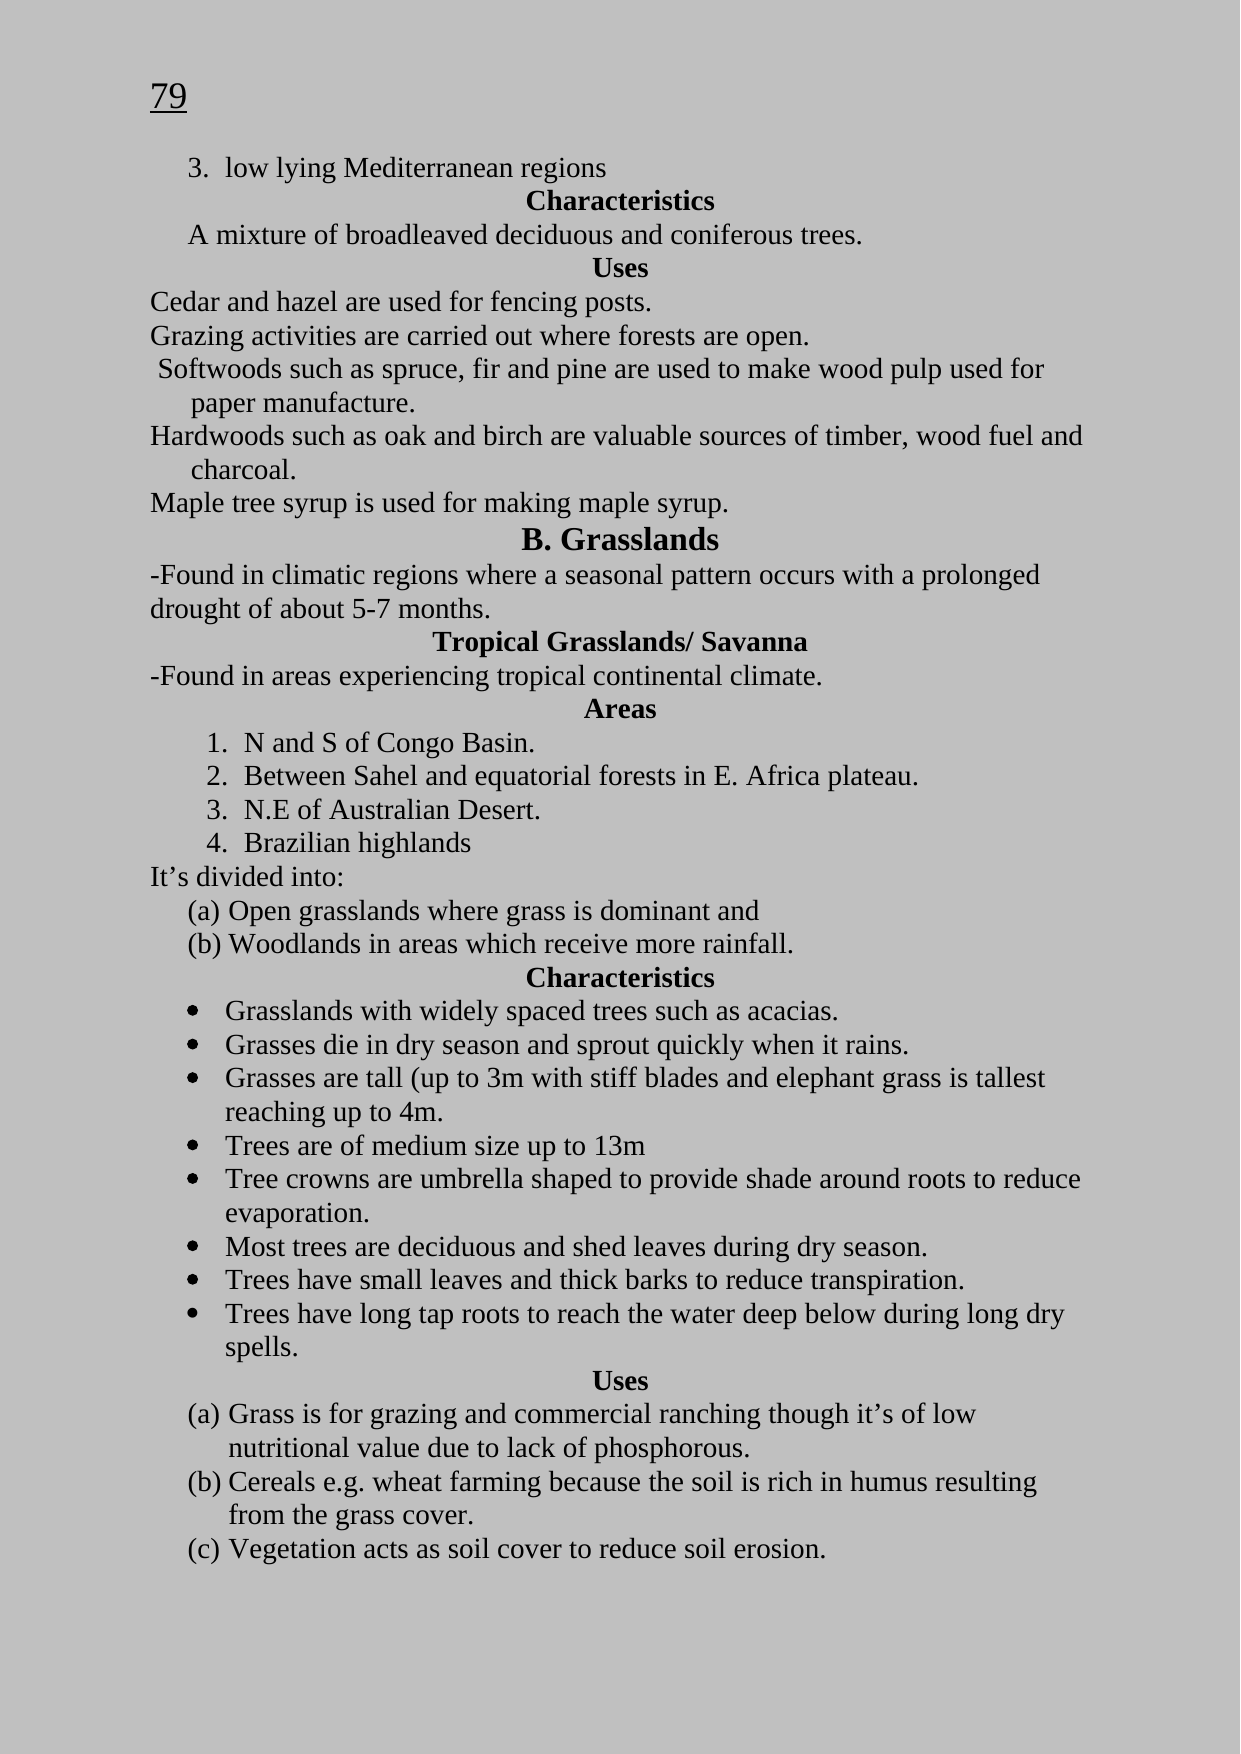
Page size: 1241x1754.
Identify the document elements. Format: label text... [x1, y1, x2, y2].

text Grazing activities are carried out where forests are open. [150, 318, 1090, 351]
text -Found in areas experiencing tropical continental climate. [150, 658, 1090, 691]
text Areas [150, 691, 1090, 725]
list Vegetation acts as soil cover to reduce soil erosion. [187, 1531, 1090, 1564]
text B. Grasslands [150, 519, 1090, 557]
text Characteristics [150, 960, 1090, 993]
text -Found in climatic regions where a seasonal pattern occurs with a prolonged drought of about 5-7 months. [150, 557, 1090, 624]
list Between Sahel and equatorial forests in E. Africa plateau. [206, 758, 1090, 792]
text A mixture of broadleaved deciduous and coniferous trees. [187, 217, 1090, 251]
list Tree crowns are umbrella shaped to provide shade around roots to reduce evaporation. [187, 1161, 1090, 1229]
list Grass is for grazing and commercial ranching though it’s of low nutritional value due to lack of phosphorous. [187, 1397, 1090, 1464]
text It’s divided into: [150, 859, 1090, 893]
list Woodlands in areas which receive more rainfall. [187, 926, 1090, 960]
list Trees are of medium size up to 13m [187, 1128, 1090, 1161]
text Uses [150, 1363, 1090, 1397]
list Grasses are tall (up to 3m with stiff blades and elephant grass is tallest reaching up to 4m. [187, 1061, 1090, 1128]
list N.E of Australian Desert. [206, 792, 1090, 826]
text Softwoods such as spruce, fir and pine are used to make wood pulp used for paper manufacture. [150, 351, 1090, 418]
text Uses [150, 251, 1090, 284]
list Most trees are deciduous and shed leaves during dry season. [187, 1229, 1090, 1262]
list Trees have long tap roots to reach the water deep below during long dry spells. [187, 1296, 1090, 1363]
list Grasslands with widely spaced trees such as acacias. [187, 993, 1090, 1027]
list Open grasslands where grass is dominant and [187, 893, 1090, 926]
list low lying Mediterranean regions [187, 150, 1090, 183]
text Maple tree syrup is used for making maple syrup. [150, 485, 1090, 519]
text Characteristics [150, 183, 1090, 217]
list Trees have small leaves and thick barks to reduce transpiration. [187, 1262, 1090, 1296]
text Cedar and hazel are used for fencing posts. [150, 284, 1090, 318]
list Grasses die in dry season and sprout quickly when it rains. [187, 1027, 1090, 1061]
list Cereals e.g. wheat farming because the soil is rich in humus resulting from the grass cover. [187, 1464, 1090, 1531]
list Brazilian highlands [206, 826, 1090, 859]
list N and S of Congo Basin. [206, 725, 1090, 758]
text Tropical Grasslands/ Savanna [150, 624, 1090, 658]
text Hardwoods such as oak and birch are valuable sources of timber, wood fuel and charcoal. [150, 418, 1090, 485]
